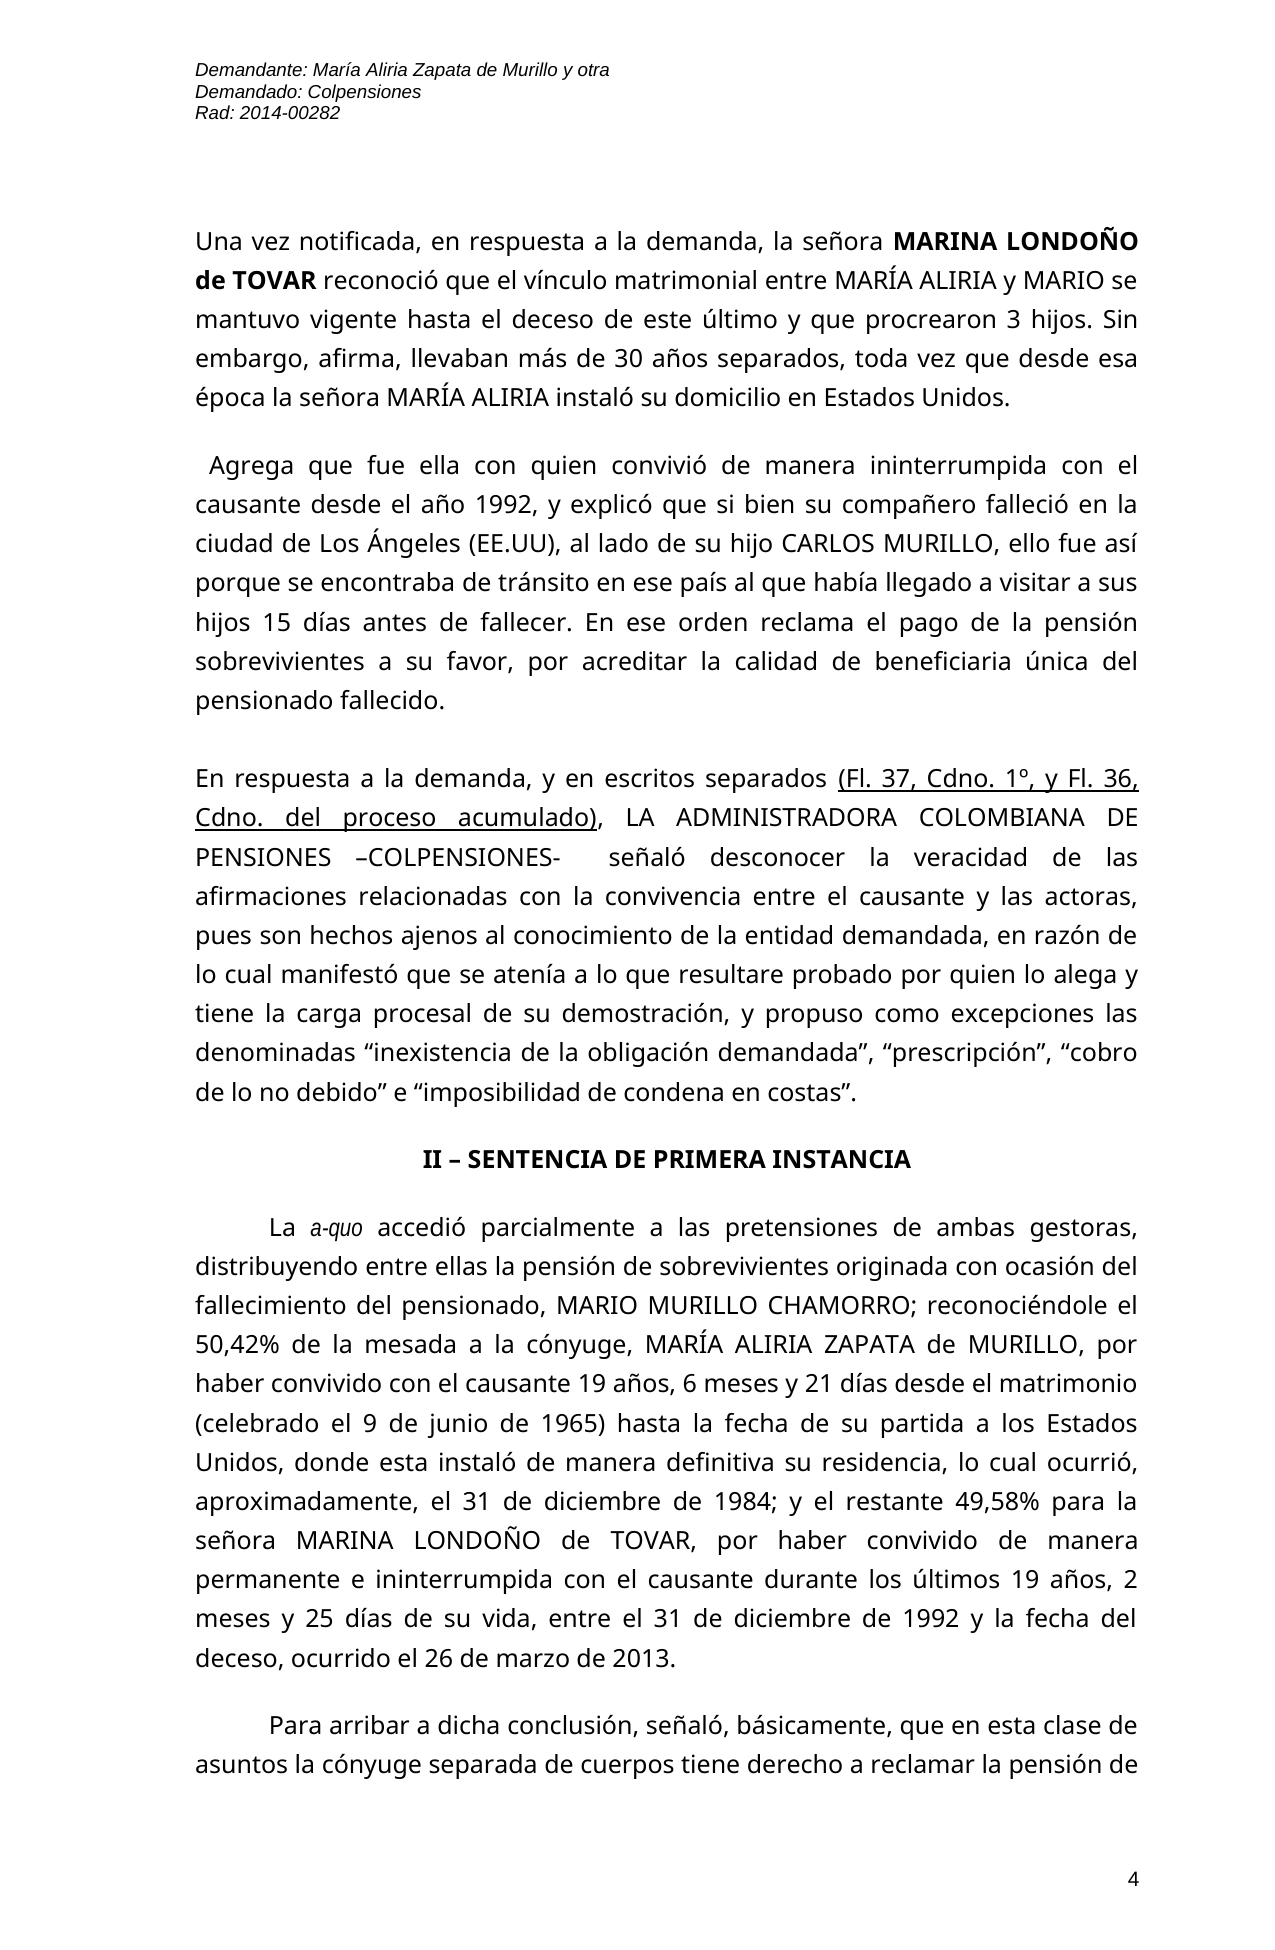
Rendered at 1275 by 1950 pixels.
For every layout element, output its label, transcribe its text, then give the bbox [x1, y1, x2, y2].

text La a-quo accedió parcialmente a las pretensiones de ambas gestoras, distribuyendo entre ellas la pensión de sobrevivientes originada con ocasión del fallecimiento del pensionado, MARIO MURILLO CHAMORRO; reconociéndole el 50,42% de la mesada a la cónyuge, MARÍA ALIRIA ZAPATA de MURILLO, por haber convivido con el causante 19 años, 6 meses y 21 días desde el matrimonio (celebrado el 9 de junio de 1965) hasta la fecha de su partida a los Estados Unidos, donde esta instaló de manera definitiva su residencia, lo cual ocurrió, aproximadamente, el 31 de diciembre de 1984; y el restante 49,58% para la señora MARINA LONDOÑO de TOVAR, por haber convivido de manera permanente e ininterrumpida con el causante durante los últimos 19 años, 2 meses y 25 días de su vida, entre el 31 de diciembre de 1992 y la fecha del deceso, ocurrido el 26 de marzo de 2013. [195, 1209, 1139, 1674]
text Una vez notificada, en respuesta a la demanda, la señora MARINA LONDOÑO de TOVAR reconoció que el vínculo matrimonial entre MARÍA ALIRIA y MARIO se mantuvo vigente hasta el deceso de este último y que procrearon 3 hijos. Sin embargo, afirma, llevaban más de 30 años separados, toda vez que desde esa época la señora MARÍA ALIRIA instaló su domicilio en Estados Unidos. [195, 223, 1139, 414]
text Agrega que fue ella con quien convivió de manera ininterrumpida con el causante desde el año 1992, y explicó que si bien su compañero falleció en la ciudad de Los Ángeles (EE.UU), al lado de su hijo CARLOS MURILLO, ello fue así porque se encontraba de tránsito en ese país al que había llegado a visitar a sus hijos 15 días antes de fallecer. En ese orden reclama el pago de la pensión sobrevivientes a su favor, por acreditar la calidad de beneficiaria única del pensionado fallecido. [195, 448, 1139, 717]
text En respuesta a la demanda, y en escritos separados (Fl. 37, Cdno. 1º, y Fl. 36, Cdno. del proceso acumulado), LA ADMINISTRADORA COLOMBIANA DE PENSIONES –COLPENSIONES- señaló desconocer la veracidad de las afirmaciones relacionadas con la convivencia entre el causante y las actoras, pues son hechos ajenos al conocimiento de la entidad demandada, en razón de lo cual manifestó que se atenía a lo que resultare probado por quien lo alega y tiene la carga procesal de su demostración, y propuso como excepciones las denominadas “inexistencia de la obligación demandada”, “prescripción”, “cobro de lo no debido” e “imposibilidad de condena en costas”. [195, 761, 1139, 1108]
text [195, 1708, 1139, 1781]
text II – SENTENCIA DE PRIMERA INSTANCIA [195, 1142, 1139, 1176]
